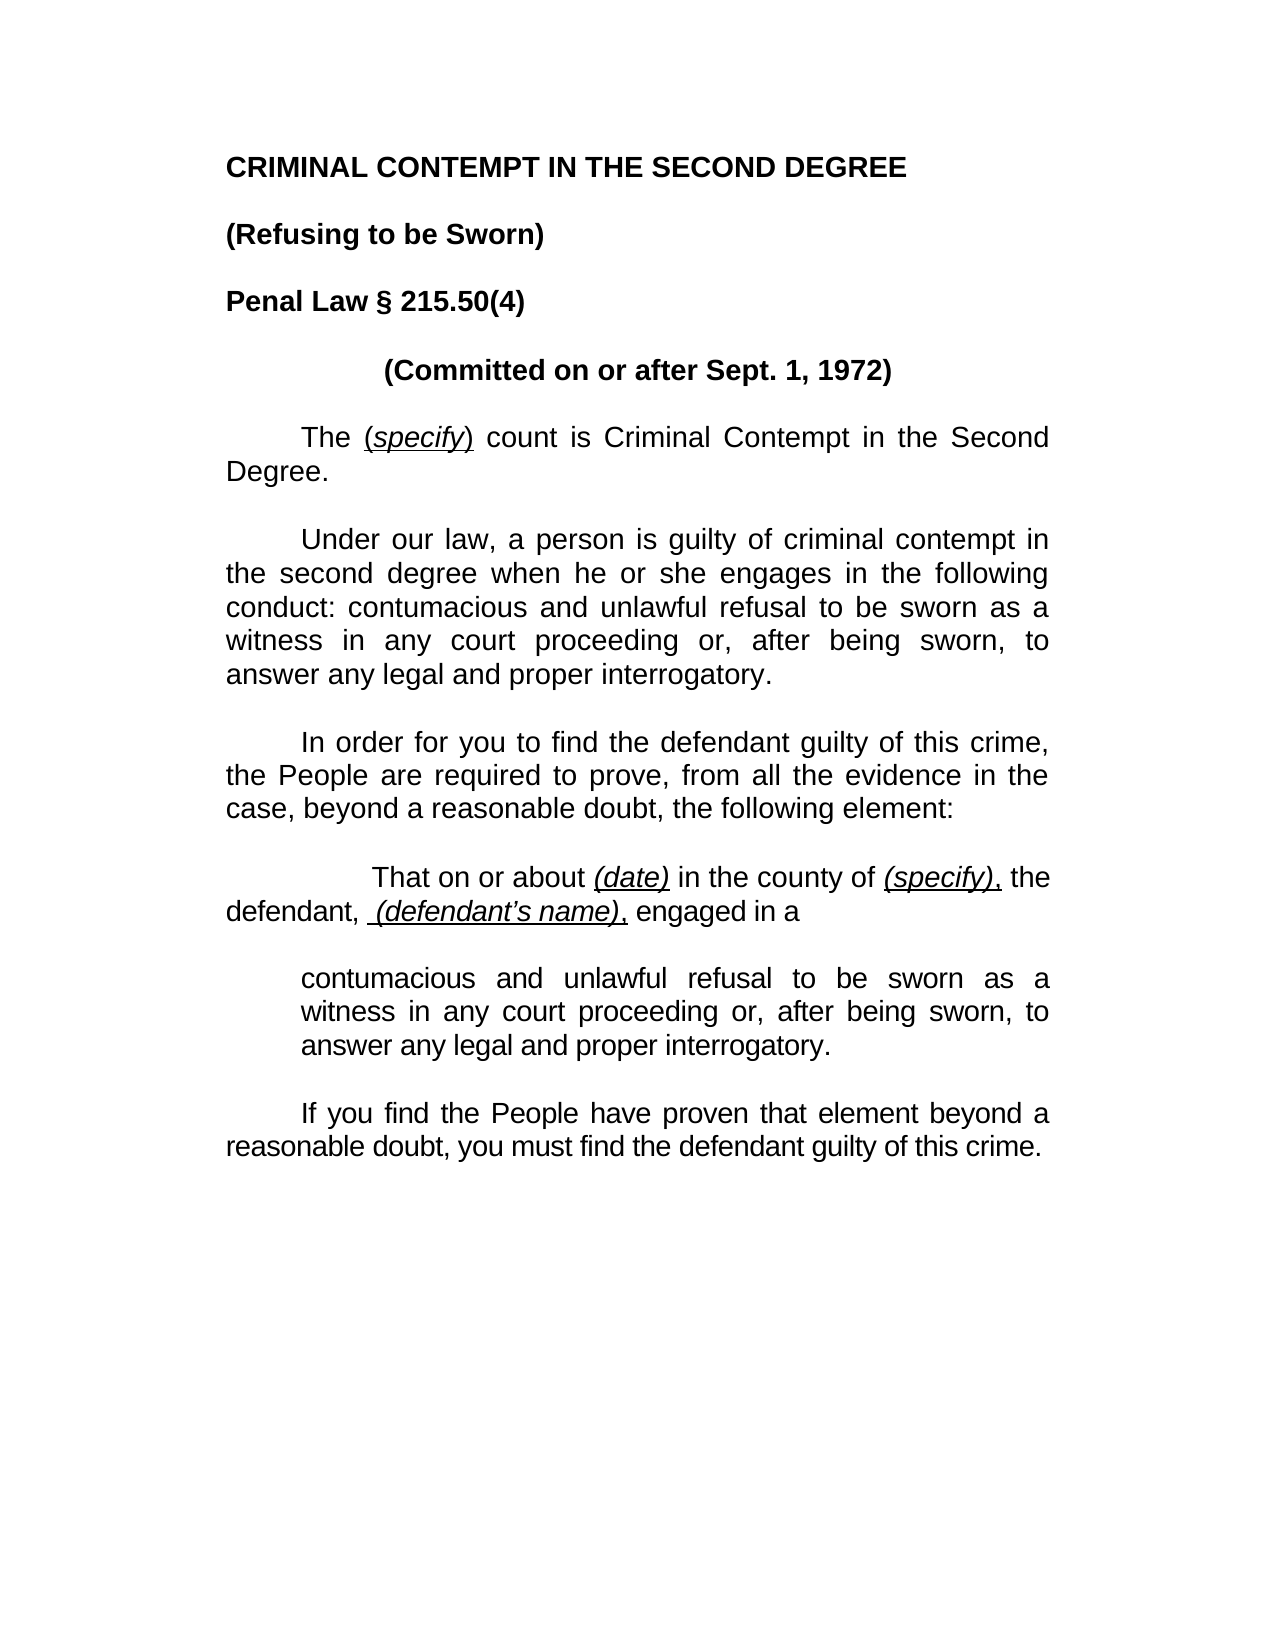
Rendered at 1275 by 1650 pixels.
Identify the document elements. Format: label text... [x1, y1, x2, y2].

text defendant, (defendant’s name), engaged in a contumacious and unlawful refusal to be sworn as a witness in any court proceeding or, after being sworn, to answer any legal and proper interrogatory. [301, 928, 1051, 1062]
text Under our law, a person is guilty of criminal contempt in the second degree when he or she engages in the following conduct: contumacious and unlawful refusal to be sworn as a witness in any court proceeding or, after being sworn, to answer any legal and proper interrogatory. [226, 522, 1051, 691]
text The (specify) count is Criminal Contempt in the Second Degree. [226, 421, 1051, 488]
text In order for you to find the defendant guilty of this crime, the People are required to prove, from all the evidence in the case, beyond a reasonable doubt, the following element: [226, 725, 1051, 826]
text If you find the People have proven that element beyond a reasonable doubt, you must find the defendant guilty of this crime. [226, 1096, 1051, 1163]
text That on or about (date) in the county of (specify), the [226, 861, 1051, 894]
text CRIMINAL CONTEMPT IN THE SECOND DEGREE (Refusing to be Sworn) Penal Law § 215.50(4) (Committed on or after Sept. 1, 1972) [226, 318, 1051, 387]
